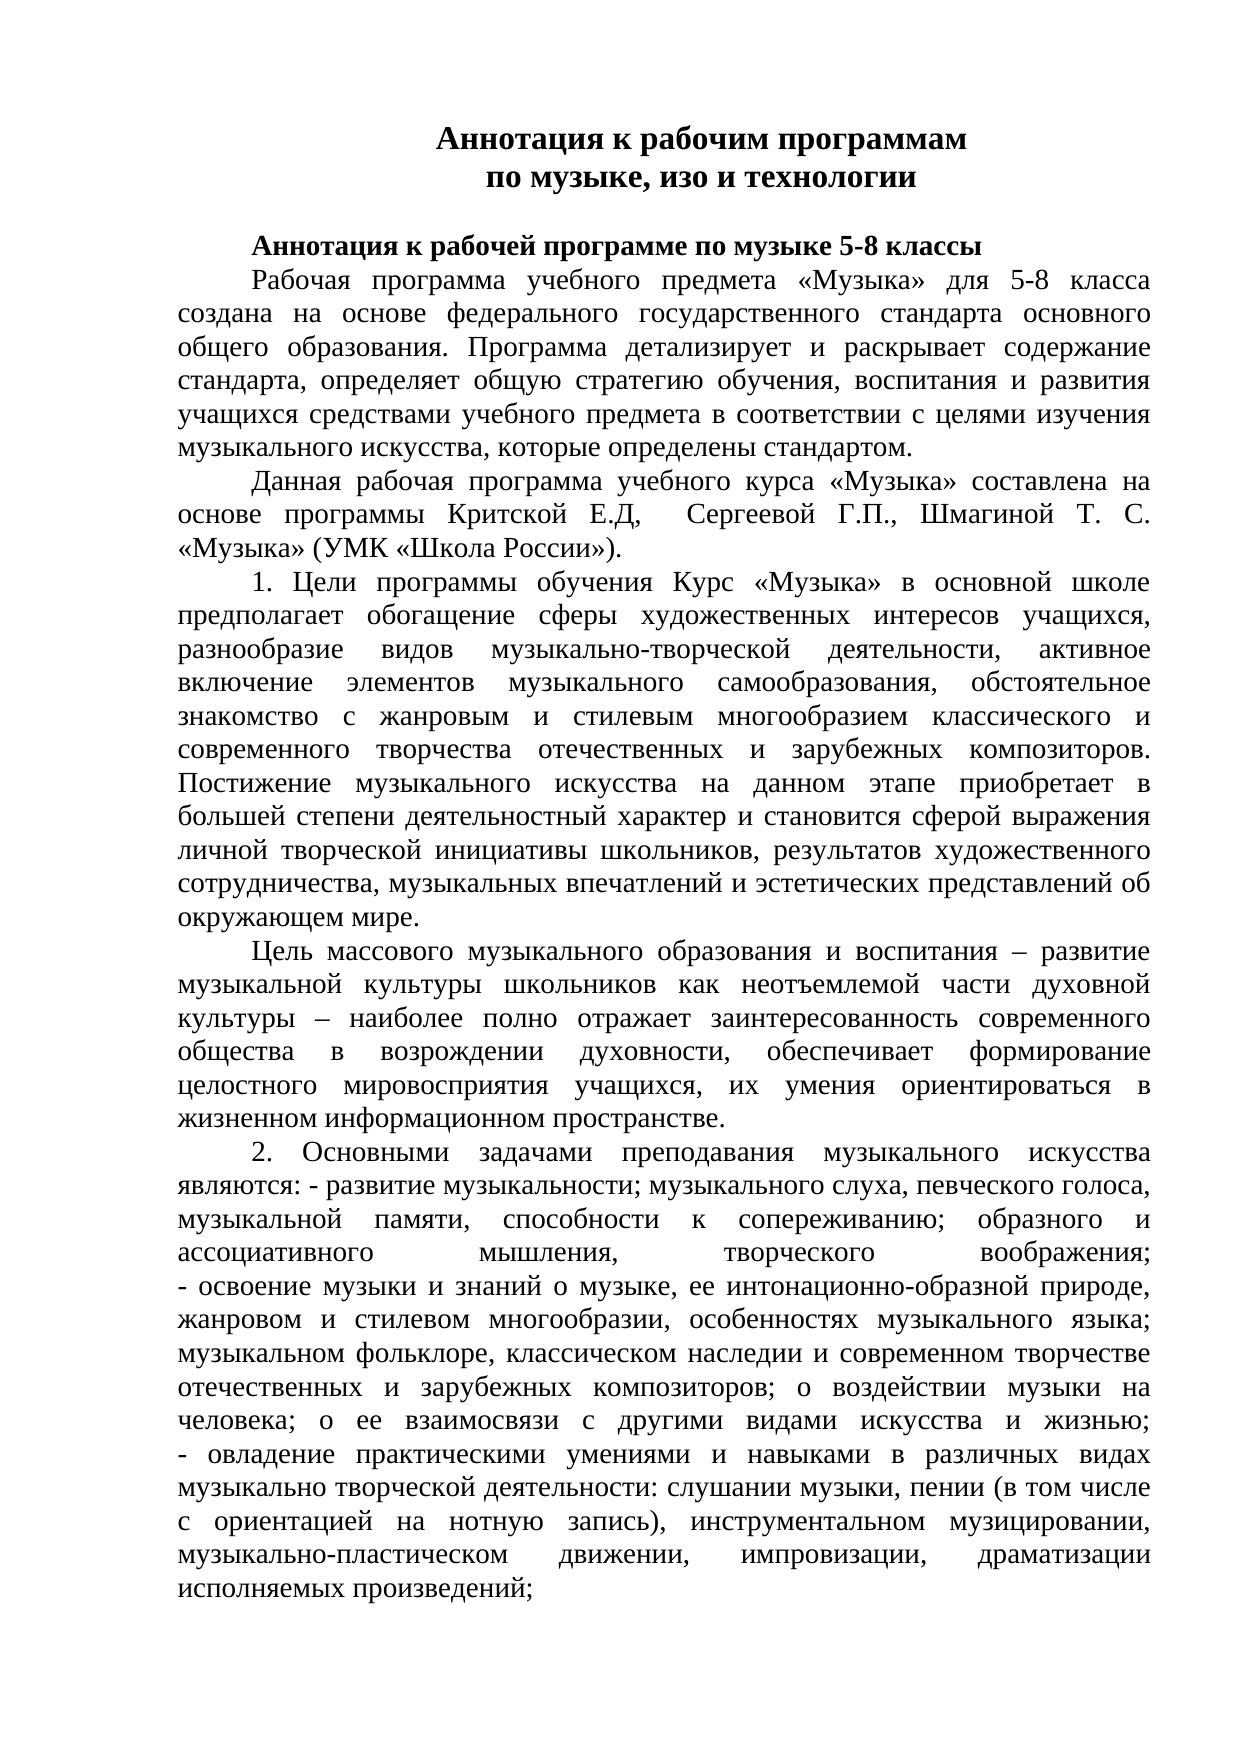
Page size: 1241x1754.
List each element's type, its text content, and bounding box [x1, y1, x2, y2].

text Рабочая программа учебного предмета «Музыка» для 5-8 класса создана на основе федерального государственного стандарта основного общего образования. Программа детализирует и раскрывает содержание стандарта, определяет общую стратегию обучения, воспитания и развития учащихся средствами учебного предмета в соответствии с целями изучения музыкального искусства, которые определены стандартом. [177, 262, 1152, 463]
text Цель массового музыкального образования и воспитания – развитие музыкальной культуры школьников как неотъемлемой части духовной культуры – наиболее полно отражает заинтересованность современного общества в возрождении духовности, обеспечивает формирование целостного мировосприятия учащихся, их умения ориентироваться в жизненном информационном пространстве. [177, 933, 1152, 1134]
text Аннотация к рабочим программам [177, 118, 1152, 156]
text Данная рабочая программа учебного курса «Музыка» составлена на основе программы Критской Е.Д, Сергеевой Г.П., Шмагиной Т. С. «Музыка» (УМК «Школа России»). [177, 463, 1152, 564]
text 2. Основными задачами преподавания музыкального искусства являются: - развитие музыкальности; музыкального слуха, певческого голоса, музыкальной памяти, способности к сопереживанию; образного и ассоциативного мышления, творческого воображения; - освоение музыки и знаний о музыке, ее интонационно-образной природе, жанровом и стилевом многообразии, особенностях музыкального языка; музыкальном фольклоре, классическом наследии и современном творчестве отечественных и зарубежных композиторов; о воздействии музыки на человека; о ее взаимосвязи с другими видами искусства и жизнью; - овладение практическими умениями и навыками в различных видах музыкально творческой деятельности: слушании музыки, пении (в том числе с ориентацией на нотную запись), инструментальном музицировании, музыкально-пластическом движении, импровизации, драматизации исполняемых произведений; [177, 1134, 1152, 1603]
text Аннотация к рабочей программе по музыке 5-8 классы [177, 228, 1152, 262]
text по музыке, изо и технологии [177, 156, 1152, 195]
text 1. Цели программы обучения Курс «Музыка» в основной школе предполагает обогащение сферы художественных интересов учащихся, разнообразие видов музыкально-творческой деятельности, активное включение элементов музыкального самообразования, обстоятельное знакомство с жанровым и стилевым многообразием классического и современного творчества отечественных и зарубежных композиторов. Постижение музыкального искусства на данном этапе приобретает в большей степени деятельностный характер и становится сферой выражения личной творческой инициативы школьников, результатов художественного сотрудничества, музыкальных впечатлений и эстетических представлений об окружающем мире. [177, 564, 1152, 933]
